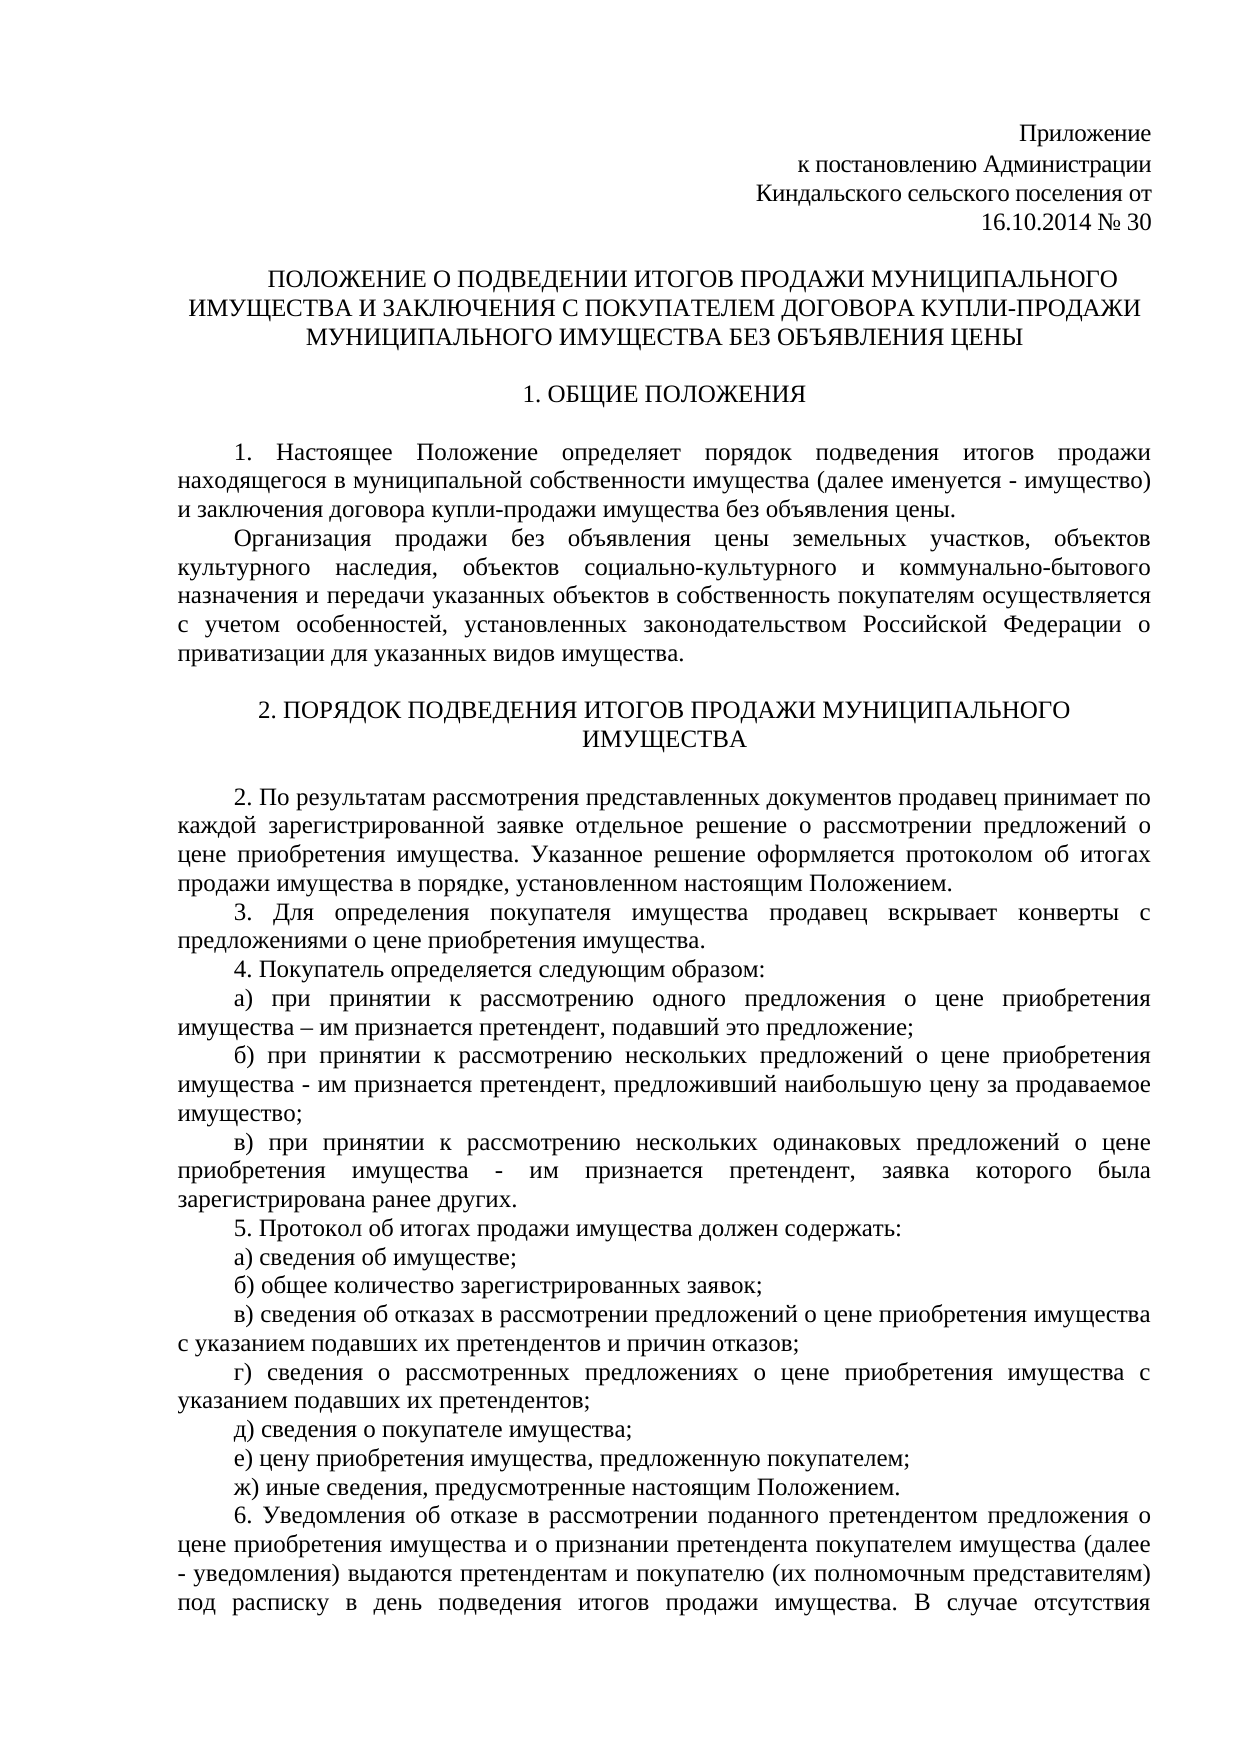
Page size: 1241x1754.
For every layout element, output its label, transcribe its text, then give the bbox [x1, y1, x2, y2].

text Приложение [679, 118, 1152, 147]
text в) при принятии к рассмотрению нескольких одинаковых предложений о цене приобретения имущества - им признается претендент, заявка которого была зарегистрирована ранее других. [177, 1127, 1152, 1213]
text ПОЛОЖЕНИЕ О ПОДВЕДЕНИИ ИТОГОВ ПРОДАЖИ МУНИЦИПАЛЬНОГО ИМУЩЕСТВА И ЗАКЛЮЧЕНИЯ С ПОКУПАТЕЛЕМ ДОГОВОРА КУПЛИ-ПРОДАЖИ МУНИЦИПАЛЬНОГО ИМУЩЕСТВА БЕЗ ОБЪЯВЛЕНИЯ ЦЕНЫ [177, 264, 1152, 351]
text д) сведения о покупателе имущества; [177, 1414, 1152, 1443]
text 5. Протокол об итогах продажи имущества должен содержать: [177, 1213, 1152, 1242]
text 2. ПОРЯДОК ПОДВЕДЕНИЯ ИТОГОВ ПРОДАЖИ МУНИЦИПАЛЬНОГО ИМУЩЕСТВА [177, 696, 1152, 753]
text б) общее количество зарегистрированных заявок; [177, 1271, 1152, 1299]
text 1. ОБЩИЕ ПОЛОЖЕНИЯ [177, 379, 1152, 408]
text е) цену приобретения имущества, предложенную покупателем; [177, 1443, 1152, 1472]
text б) при принятии к рассмотрению нескольких предложений о цене приобретения имущества - им признается претендент, предложивший наибольшую цену за продаваемое имущество; [177, 1041, 1152, 1127]
text 2. По результатам рассмотрения представленных документов продавец принимает по каждой зарегистрированной заявке отдельное решение о рассмотрении предложений о цене приобретения имущества. Указанное решение оформляется протоколом об итогах продажи имущества в порядке, установленном настоящим Положением. [177, 782, 1152, 897]
text 1. Настоящее Положение определяет порядок подведения итогов продажи находящегося в муниципальной собственности имущества (далее именуется - имущество) и заключения договора купли-продажи имущества без объявления цены. [177, 437, 1152, 523]
text Организация продажи без объявления цены земельных участков, объектов культурного наследия, объектов социально-культурного и коммунально-бытового назначения и передачи указанных объектов в собственность покупателям осуществляется с учетом особенностей, установленных законодательством Российской Федерации о приватизации для указанных видов имущества. [177, 523, 1152, 667]
text ж) иные сведения, предусмотренные настоящим Положением. [177, 1472, 1152, 1501]
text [177, 1501, 1152, 1616]
text 4. Покупатель определяется следующим образом: [177, 954, 1152, 983]
text к постановлению Администрации Киндальского сельского поселения от 16.10.2014 № 30 [679, 149, 1152, 236]
text 3. Для определения покупателя имущества продавец вскрывает конверты с предложениями о цене приобретения имущества. [177, 897, 1152, 954]
text а) сведения об имуществе; [177, 1242, 1152, 1271]
text в) сведения об отказах в рассмотрении предложений о цене приобретения имущества с указанием подавших их претендентов и причин отказов; [177, 1299, 1152, 1357]
text а) при принятии к рассмотрению одного предложения о цене приобретения имущества – им признается претендент, подавший это предложение; [177, 983, 1152, 1041]
text г) сведения о рассмотренных предложениях о цене приобретения имущества с указанием подавших их претендентов; [177, 1357, 1152, 1414]
